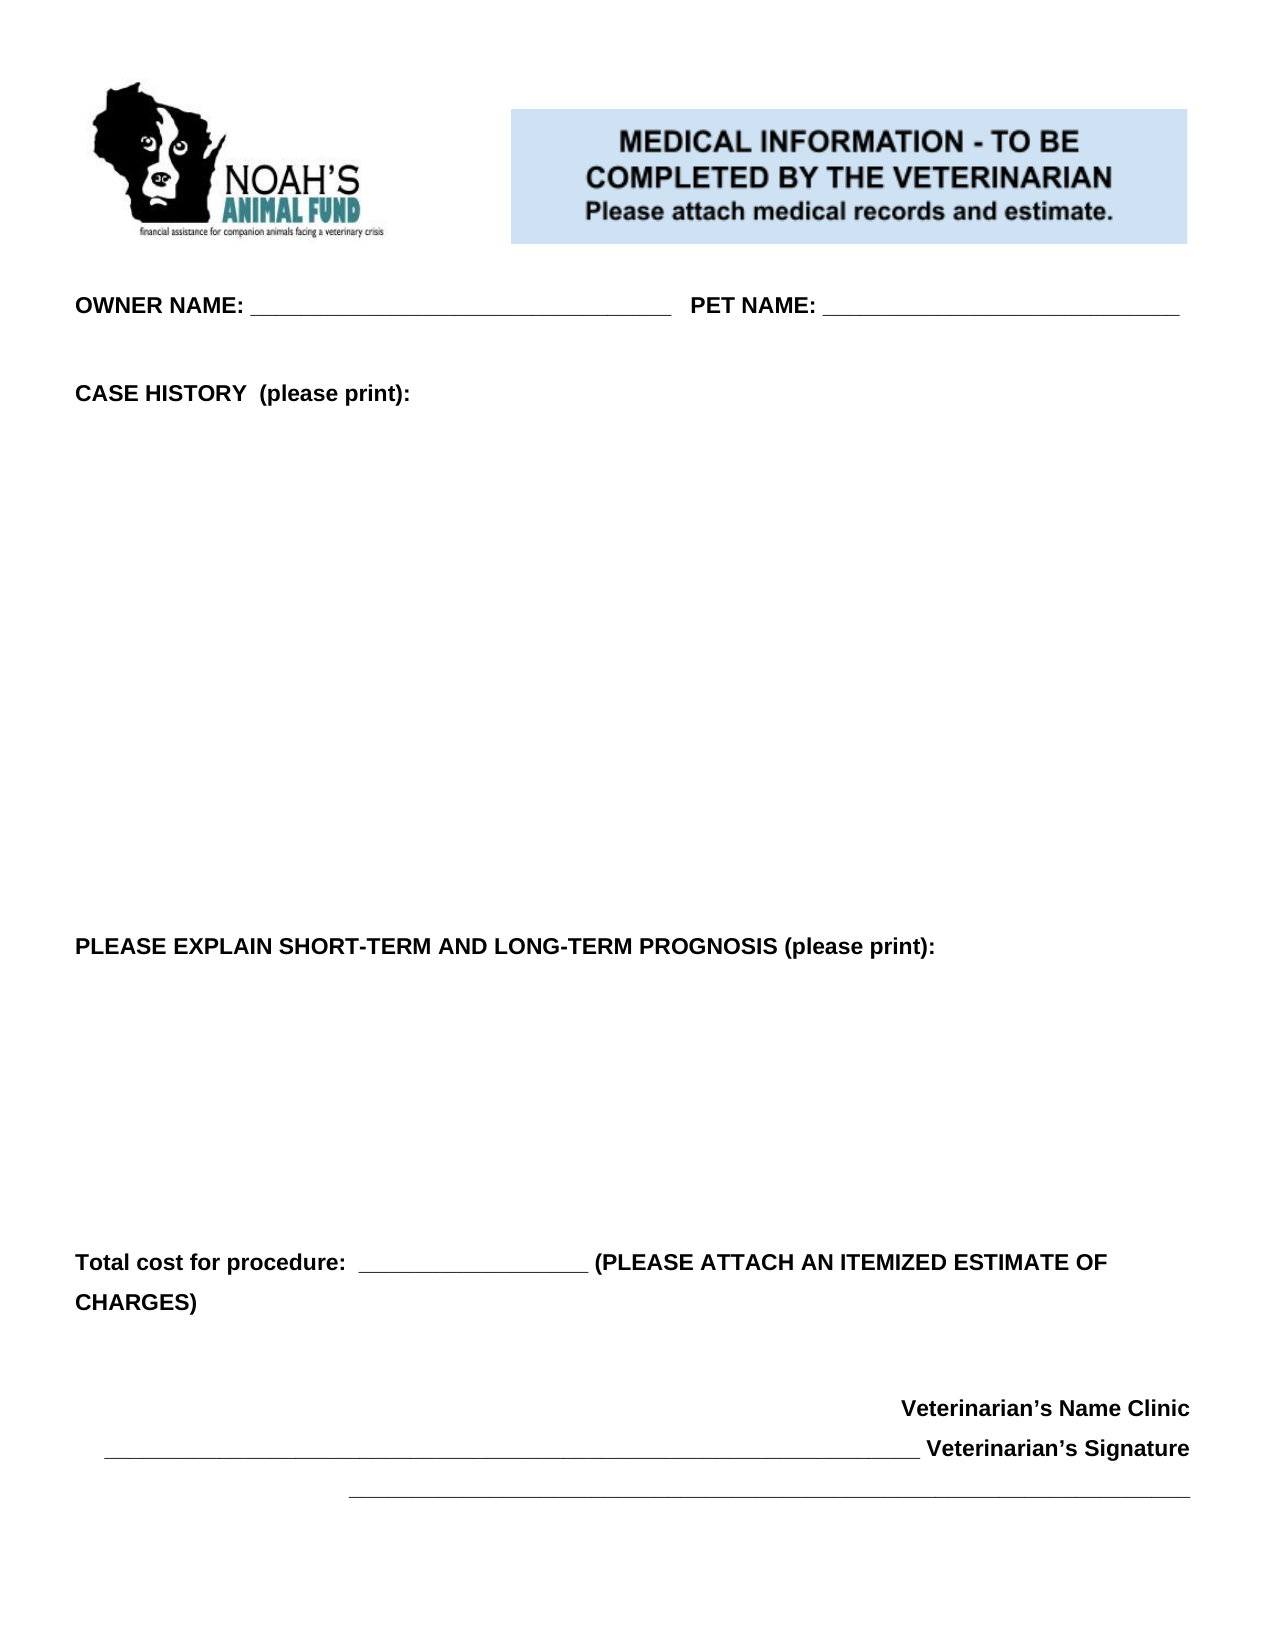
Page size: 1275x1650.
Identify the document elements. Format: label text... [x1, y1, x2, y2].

text OWNER NAME: _________________________________ PET NAME: ____________________________ [75, 293, 1190, 318]
text PLEASE EXPLAIN SHORT-TERM AND LONG-TERM PROGNOSIS (please print): [75, 933, 1192, 959]
text Total cost for procedure: __________________ (PLEASE ATTACH AN ITEMIZED ESTIMATE OF [75, 1249, 1192, 1276]
picture [78, 78, 410, 244]
text CASE HISTORY (please print): [75, 380, 1192, 406]
text CHARGES) [75, 1289, 1192, 1315]
text Veterinarian’s Name Clinic ________________________________________________________________ Veterinarian’s Signature __________________________________________________________________ [73, 1395, 1190, 1500]
picture [511, 109, 1188, 244]
